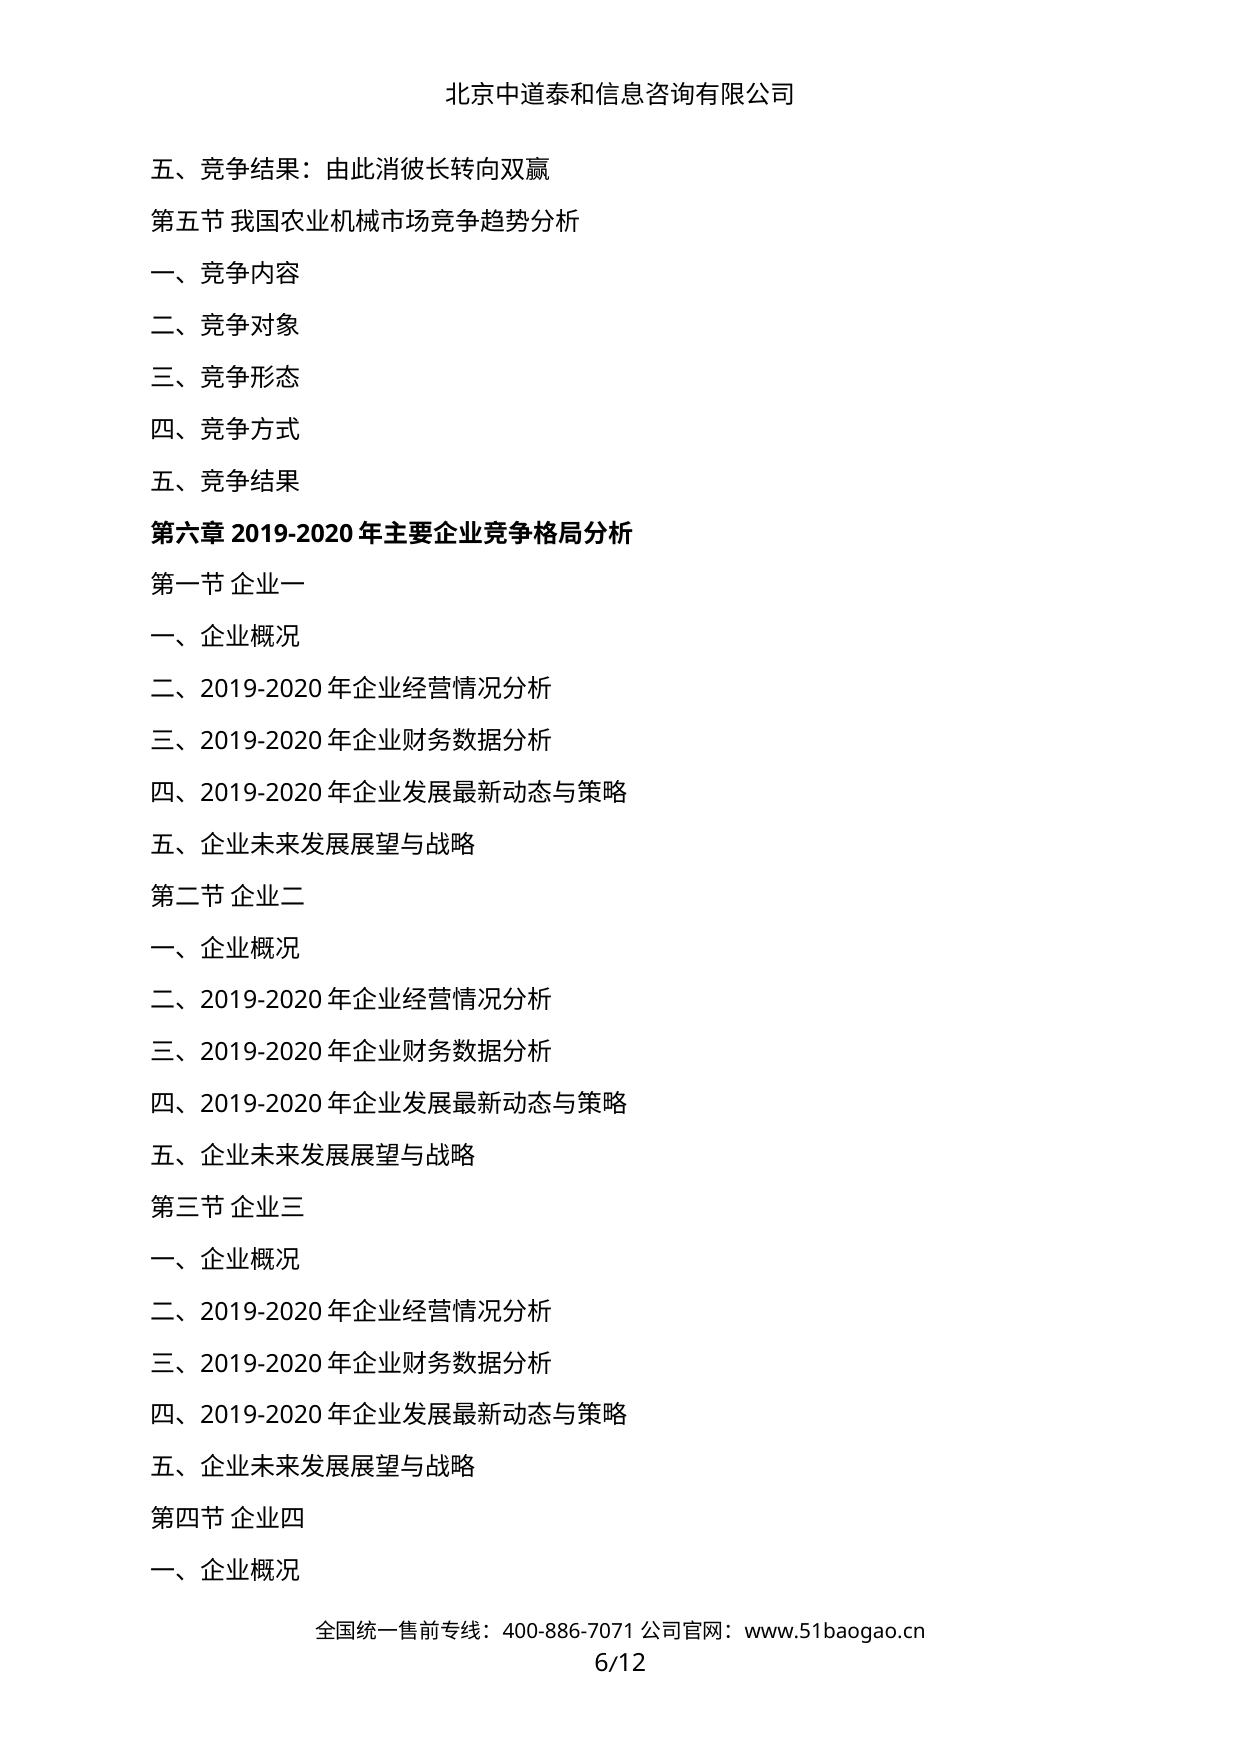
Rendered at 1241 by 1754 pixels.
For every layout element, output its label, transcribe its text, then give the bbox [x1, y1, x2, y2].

text 三、2019-2020年企业财务数据分析 [150, 721, 1090, 757]
text 第六章 2019-2020年主要企业竞争格局分析 [150, 513, 1090, 549]
text 一、企业概况 [150, 617, 1090, 653]
text 第四节 企业四 [150, 1499, 1090, 1535]
text 一、竞争内容 [150, 254, 1090, 290]
text 一、企业概况 [150, 1551, 1090, 1587]
text 第二节 企业二 [150, 876, 1090, 912]
text 三、竞争形态 [150, 357, 1090, 394]
text 五、竞争结果：由此消彼长转向双赢 [150, 150, 1090, 186]
text 四、2019-2020年企业发展最新动态与策略 [150, 1084, 1090, 1120]
text 第五节 我国农业机械市场竞争趋势分析 [150, 202, 1090, 238]
text 一、企业概况 [150, 1239, 1090, 1276]
text 三、2019-2020年企业财务数据分析 [150, 1343, 1090, 1379]
text 一、企业概况 [150, 928, 1090, 964]
text 二、2019-2020年企业经营情况分析 [150, 669, 1090, 705]
text 五、企业未来发展展望与战略 [150, 1447, 1090, 1483]
text 二、2019-2020年企业经营情况分析 [150, 980, 1090, 1016]
text 三、2019-2020年企业财务数据分析 [150, 1032, 1090, 1068]
text 五、企业未来发展展望与战略 [150, 824, 1090, 861]
text 第一节 企业一 [150, 565, 1090, 601]
text 二、2019-2020年企业经营情况分析 [150, 1291, 1090, 1327]
text 四、2019-2020年企业发展最新动态与策略 [150, 1395, 1090, 1431]
text 第三节 企业三 [150, 1187, 1090, 1224]
text 四、竞争方式 [150, 409, 1090, 446]
text 二、竞争对象 [150, 306, 1090, 342]
text 五、竞争结果 [150, 461, 1090, 497]
text 四、2019-2020年企业发展最新动态与策略 [150, 772, 1090, 809]
text 五、企业未来发展展望与战略 [150, 1136, 1090, 1172]
